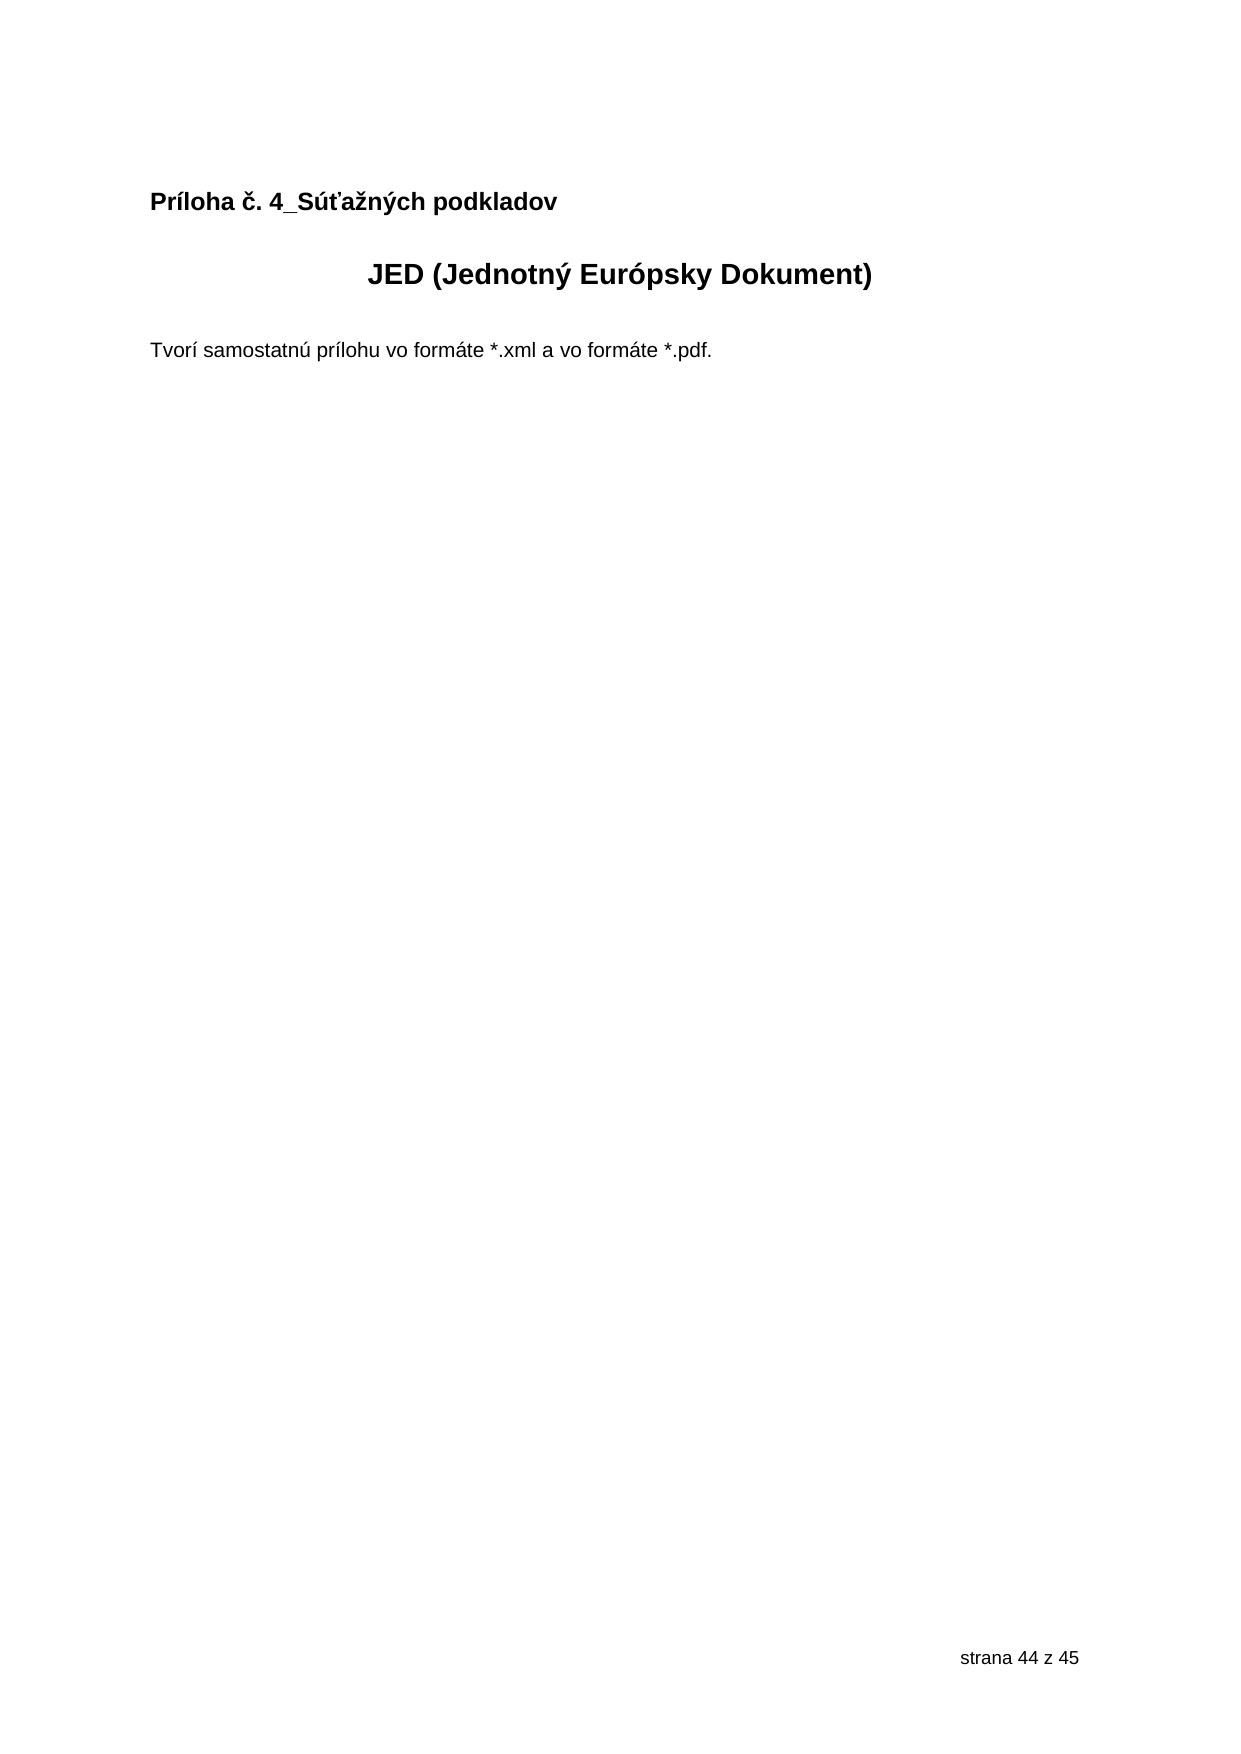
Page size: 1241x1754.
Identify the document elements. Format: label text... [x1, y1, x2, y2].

subtitle Príloha č. 4_Súťažných podkladov [150, 187, 1090, 216]
text JED (Jednotný Európsky Dokument) [150, 257, 1090, 290]
text Tvorí samostatnú prílohu vo formáte *.xml a vo formáte *.pdf. [150, 338, 1090, 362]
